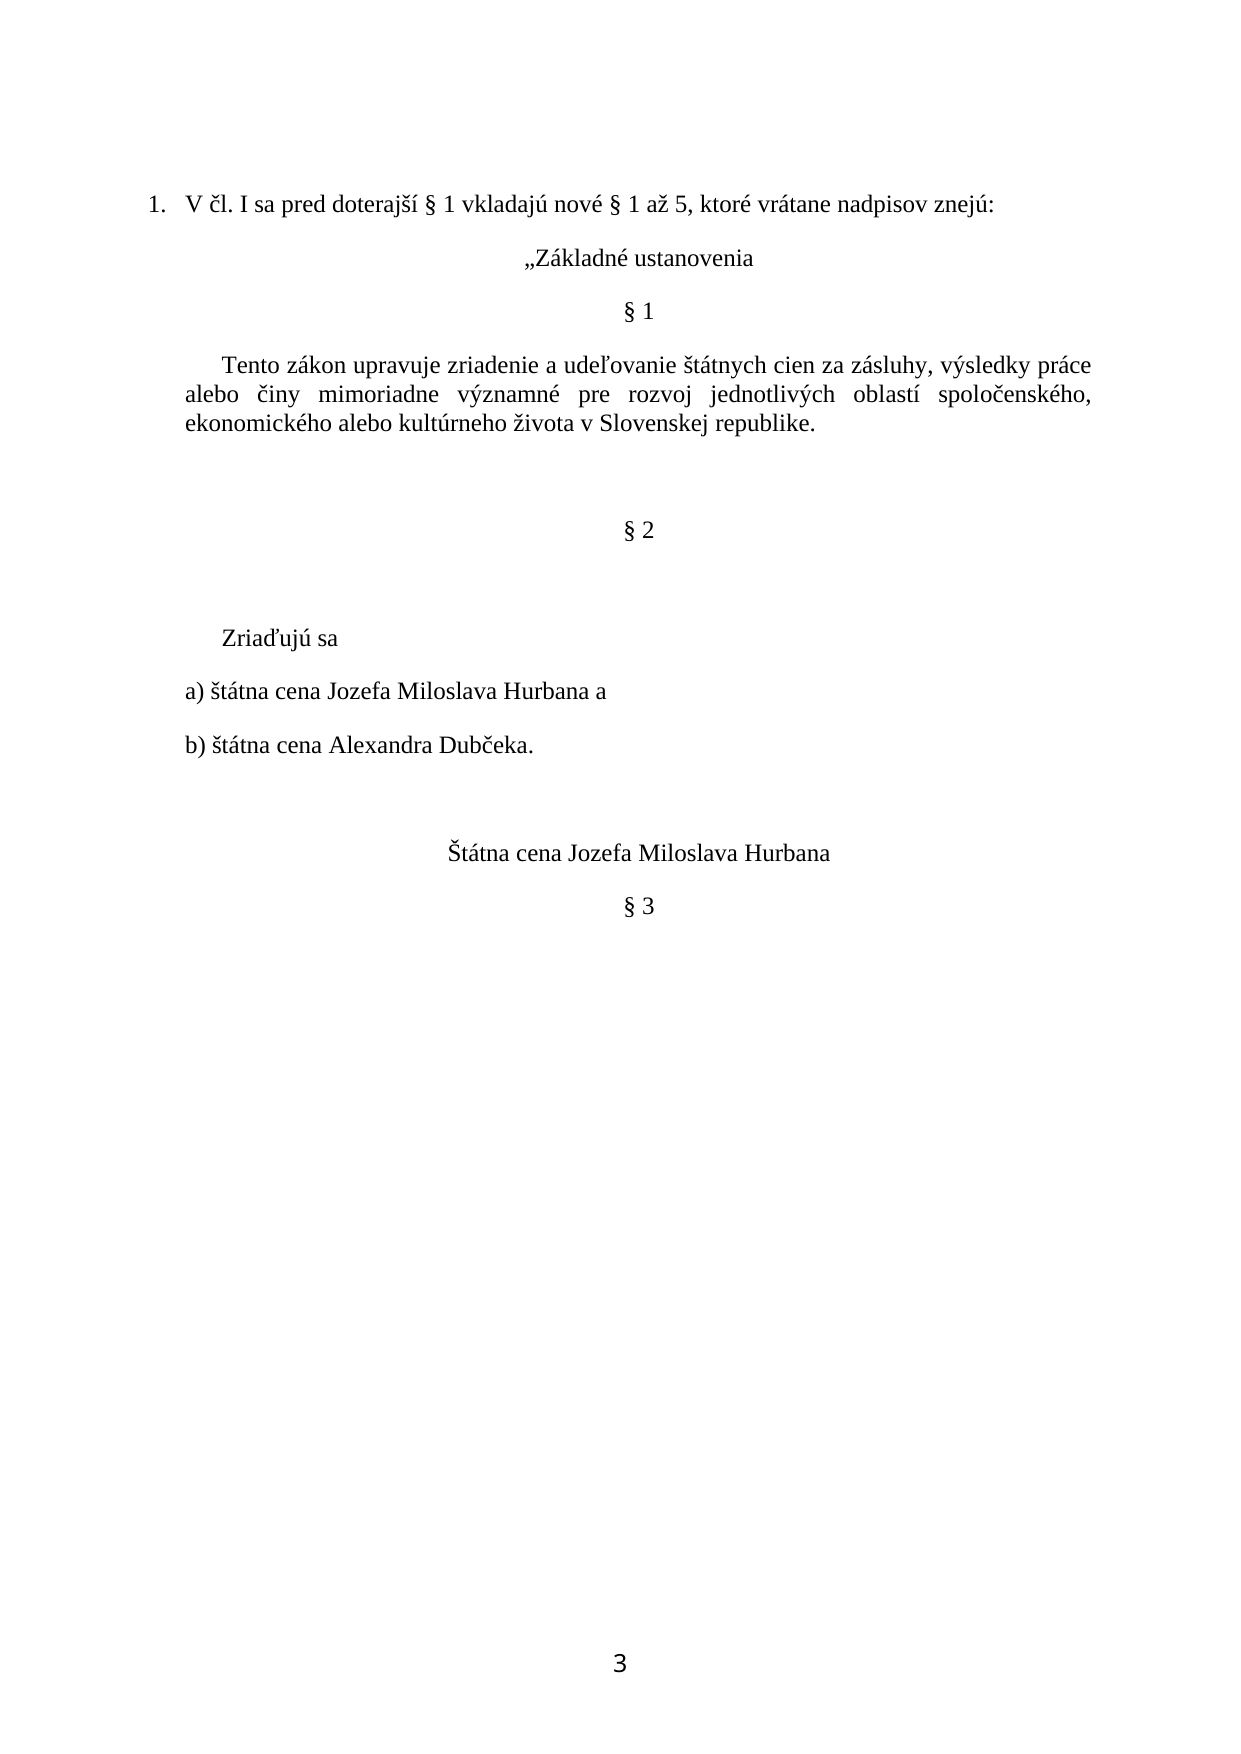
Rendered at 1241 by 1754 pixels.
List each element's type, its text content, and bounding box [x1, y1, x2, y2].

text § 2 [185, 515, 1093, 544]
text a) štátna cena Jozefa Miloslava Hurbana a [185, 676, 1093, 705]
text § 1 [185, 296, 1093, 325]
text Štátna cena Jozefa Miloslava Hurbana [185, 838, 1093, 866]
text § 3 [185, 891, 1093, 920]
text Zriaďujú sa [185, 623, 1093, 651]
text b) štátna cena Alexandra Dubčeka. [185, 730, 1093, 759]
list V čl. I sa pred doterajší § 1 vkladajú nové § 1 až 5, ktoré vrátane nadpisov znejú: [148, 189, 1093, 218]
text Tento zákon upravuje zriadenie a udeľovanie štátnych cien za zásluhy, výsledky práce alebo činy mimoriadne významné pre rozvoj jednotlivých oblastí spoločenského, ekonomického alebo kultúrneho života v Slovenskej republike. [185, 350, 1093, 436]
text „Základné ustanovenia [185, 243, 1093, 271]
